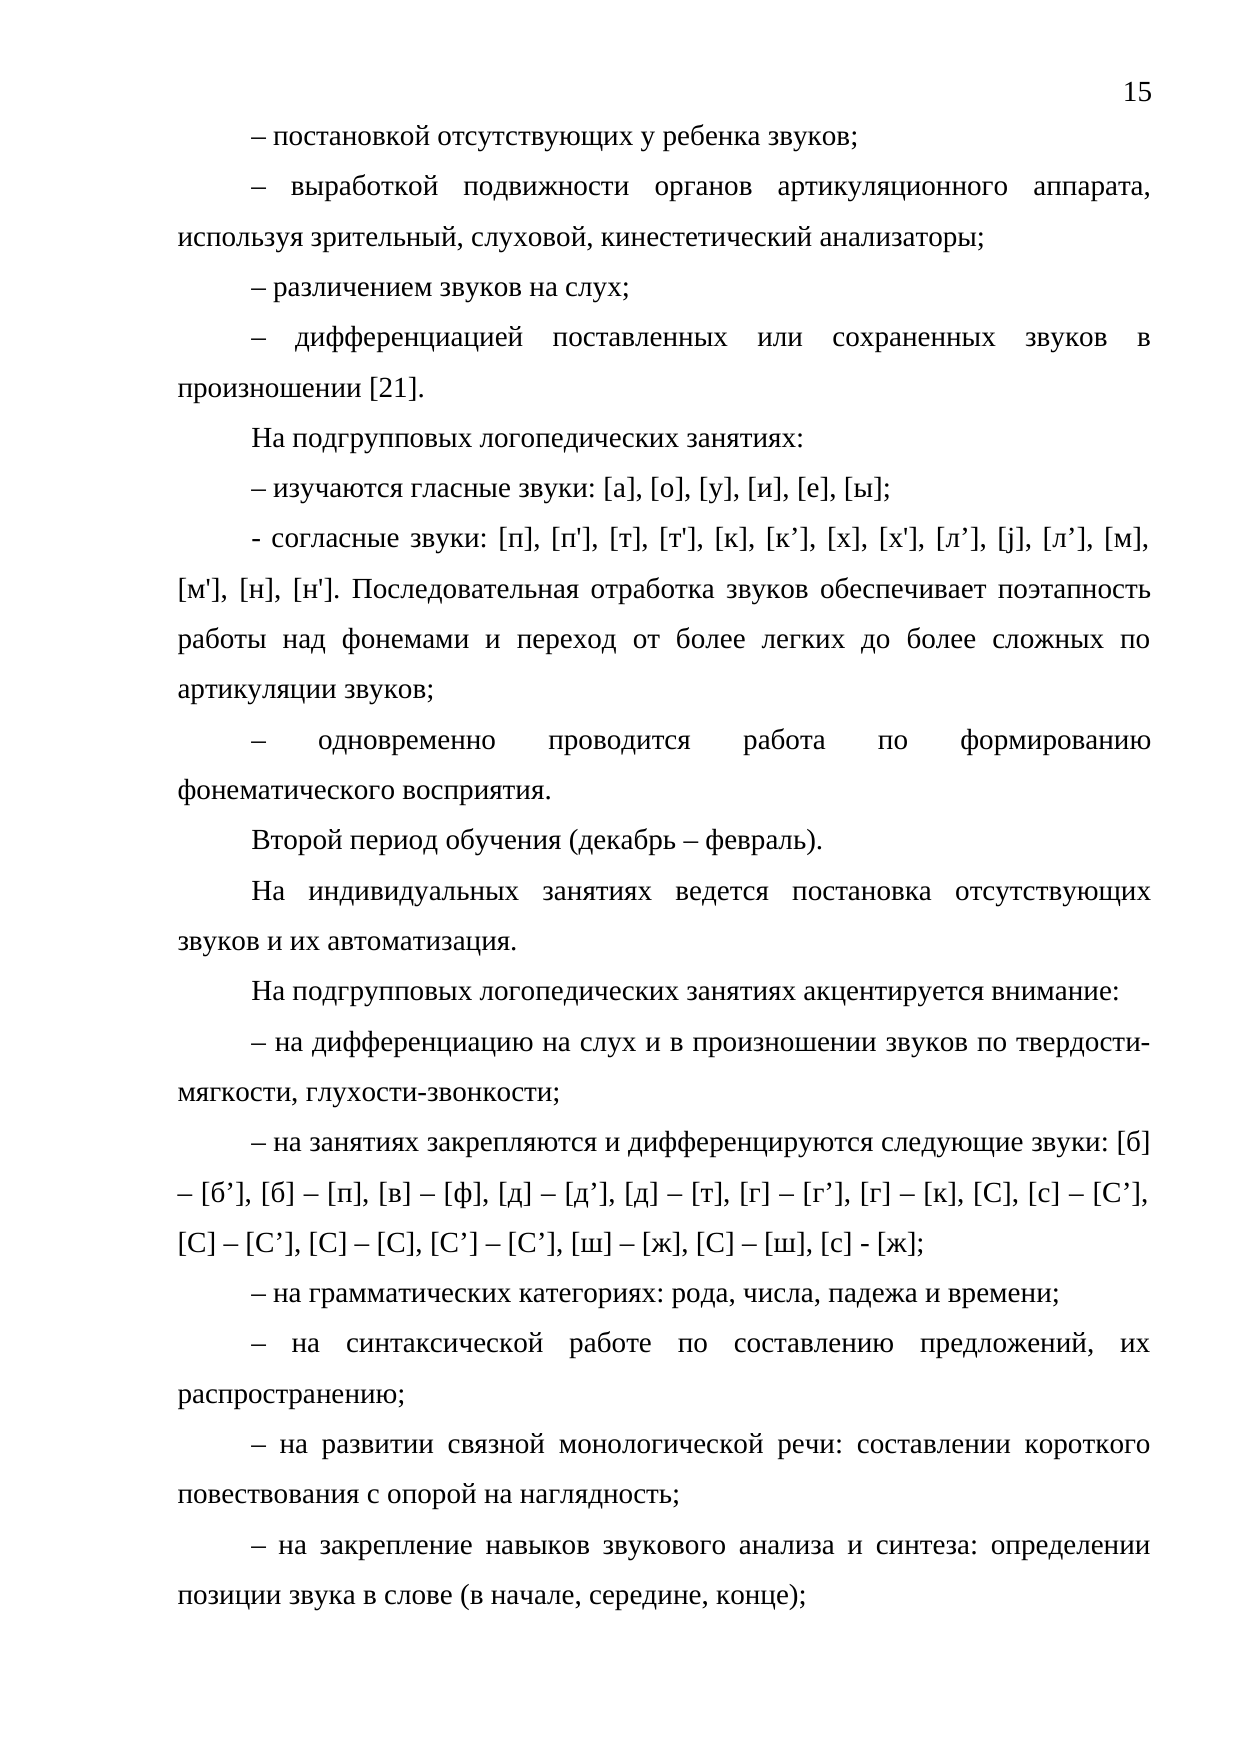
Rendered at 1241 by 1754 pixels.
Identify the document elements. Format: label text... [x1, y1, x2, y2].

text – одновременно проводится работа по формированию фонематического восприятия. [177, 722, 1152, 806]
text – дифференциацией поставленных или сохраненных звуков в произношении [21]. [177, 319, 1152, 403]
text – на синтаксической работе по составлению предложений, их распространению; [177, 1326, 1152, 1409]
text – на развитии связной монологической речи: составлении короткого повествования с опорой на наглядность; [177, 1426, 1152, 1510]
text – на занятиях закрепляются и дифференцируются следующие звуки: [б] – [б’], [б] – [п], [в] – [ф], [д] – [д’], [д] – [т], [г] – [г’], [г] – [к], [С], [с] – [С’], [С] – [С’], [С] – [С], [С’] – [С’], [ш] – [ж], [С] – [ш], [с] - [ж]; [177, 1124, 1152, 1258]
text На подгрупповых логопедических занятиях: [177, 420, 1152, 453]
text – на закрепление навыков звукового анализа и синтеза: определении позиции звука в слове (в начале, середине, конце); [177, 1527, 1152, 1611]
text - согласные звуки: [п], [п'], [т], [т'], [к], [к’], [х], [х'], [л’], [j], [л’], [м], [м'], [н], [н']. Последовательная отработка звуков обеспечивает поэтапность работы над фонемами и переход от более легких до более сложных по артикуляции звуков; [177, 521, 1152, 705]
text На индивидуальных занятиях ведется постановка отсутствующих звуков и их автоматизация. [177, 873, 1152, 957]
text – постановкой отсутствующих у ребенка звуков; [177, 118, 1152, 152]
text Второй период обучения (декабрь – февраль). [177, 822, 1152, 856]
text – на грамматических категориях: рода, числа, падежа и времени; [177, 1275, 1152, 1309]
text – на дифференциацию на слух и в произношении звуков по твердости-мягкости, глухости-звонкости; [177, 1024, 1152, 1108]
text – изучаются гласные звуки: [а], [о], [у], [и], [е], [ы]; [177, 470, 1152, 504]
text – выработкой подвижности органов артикуляционного аппарата, используя зрительный, слуховой, кинестетический анализаторы; [177, 168, 1152, 252]
text На подгрупповых логопедических занятиях акцентируется внимание: [177, 973, 1152, 1007]
text – различением звуков на слух; [177, 269, 1152, 303]
